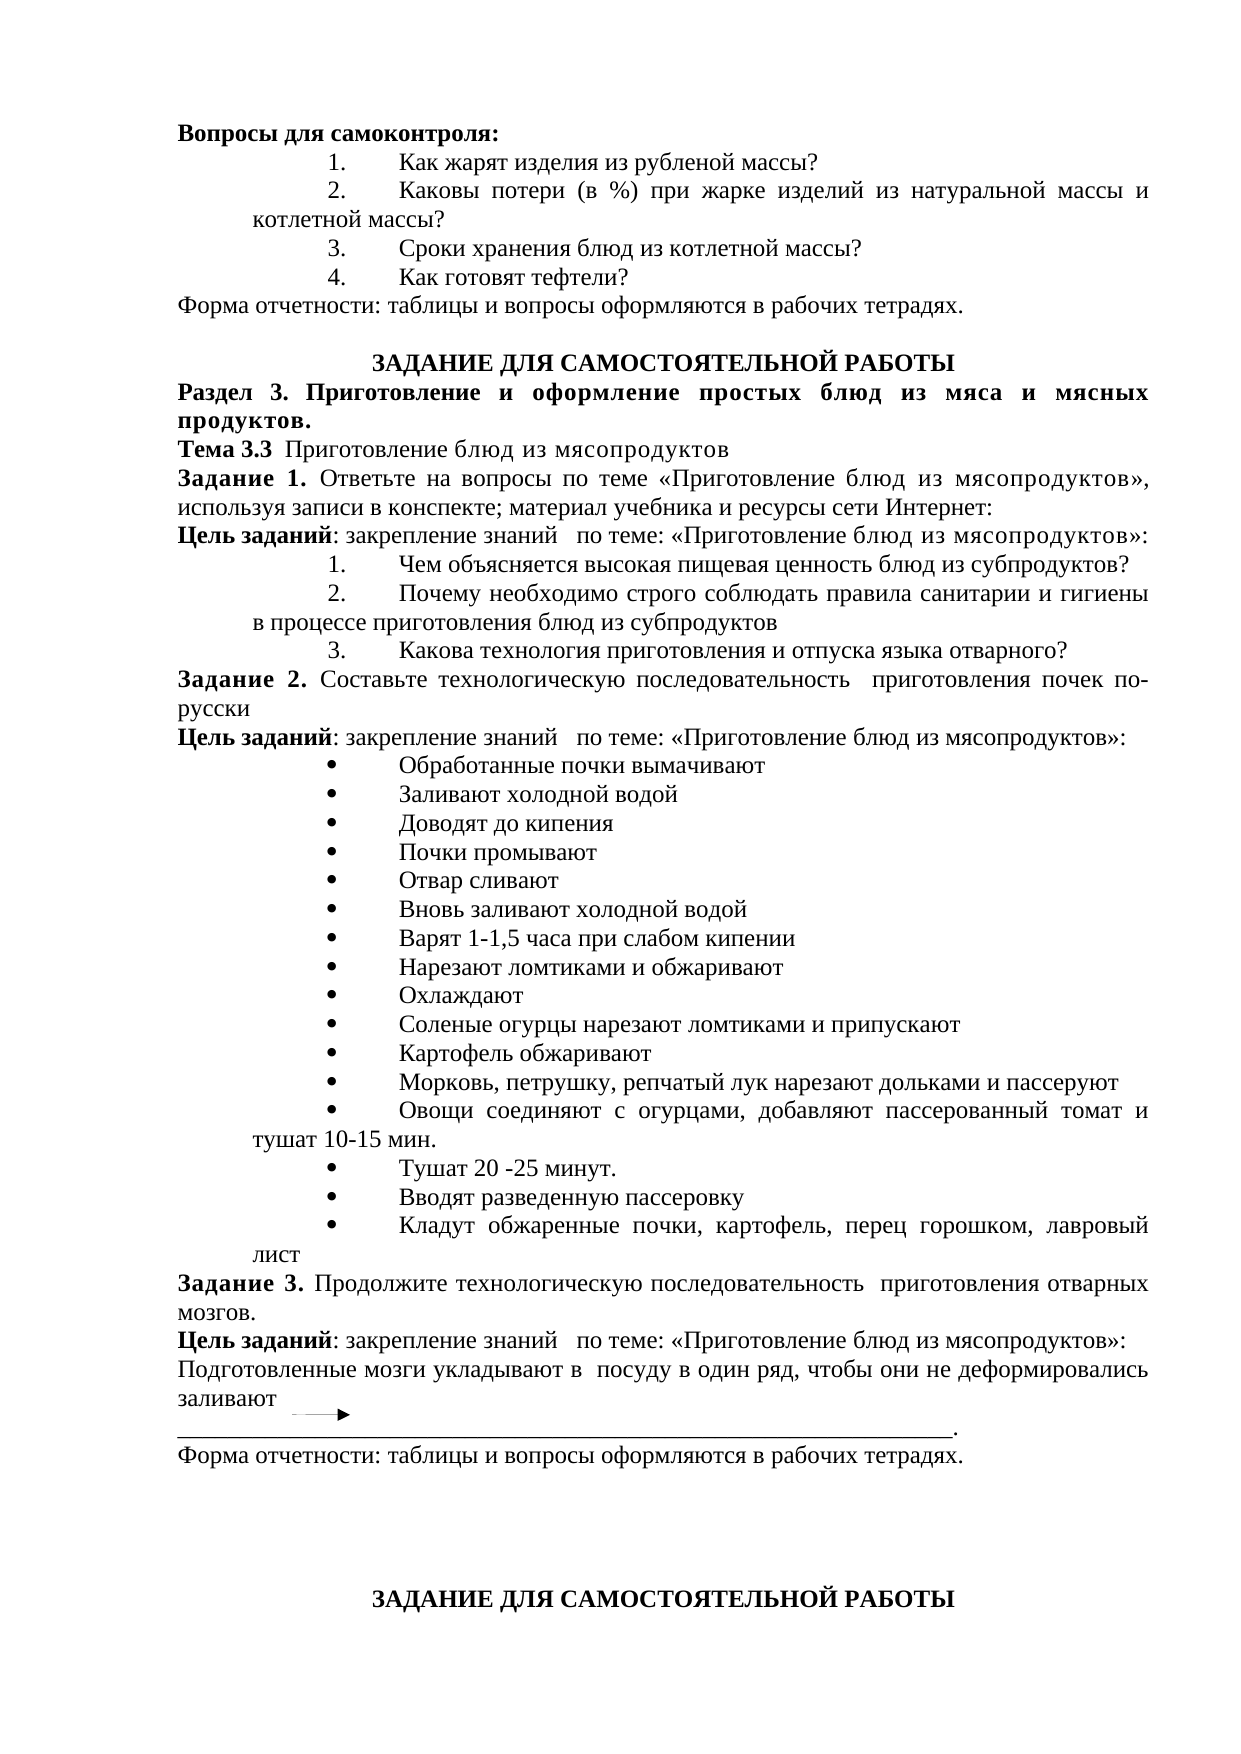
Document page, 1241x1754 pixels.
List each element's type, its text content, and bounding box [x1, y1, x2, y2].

text Задание 3. Продолжите технологическую последовательность приготовления отварных мозгов. [177, 1268, 1149, 1326]
text Вопросы для самоконтроля: [177, 118, 1149, 147]
list Обработанные почки вымачивают [252, 751, 1149, 779]
list Морковь, петрушку, репчатый лук нарезают дольками и пассеруют [252, 1067, 1149, 1096]
text Задание 2. Составьте технологическую последовательность приготовления почек по-русски [177, 664, 1149, 722]
text Раздел 3. Приготовление и оформление простых блюд из мяса и мясных продуктов. [177, 377, 1149, 434]
list Сроки хранения блюд из котлетной массы? [252, 233, 1149, 262]
text Форма отчетности: таблицы и вопросы оформляются в рабочих тетрадях. [177, 291, 1149, 319]
text ЗАДАНИЕ ДЛЯ САМОСТОЯТЕЛЬНОЙ РАБОТЫ [177, 348, 1149, 377]
list Каковы потери (в %) при жарке изделий из натуральной массы и котлетной массы? [252, 176, 1149, 233]
list Вновь заливают холодной водой [252, 894, 1149, 923]
list Картофель обжаривают [252, 1038, 1149, 1067]
list Как готовят тефтели? [252, 262, 1149, 291]
list Доводят до кипения [252, 808, 1149, 837]
list Нарезают ломтиками и обжаривают [252, 952, 1149, 981]
list Почему необходимо строго соблюдать правила санитарии и гигиены в процессе приготовления блюд из субпродуктов [252, 578, 1149, 636]
list Овощи соединяют с огурцами, добавляют пассерованный томат и тушат 10-15 мин. [252, 1096, 1149, 1153]
list Заливают холодной водой [252, 779, 1149, 808]
list Почки промывают [252, 837, 1149, 866]
list Варят 1-1,5 часа при слабом кипении [252, 923, 1149, 952]
text Цель заданий: закрепление знаний по теме: «Приготовление блюд из мясопродуктов»: [177, 1326, 1149, 1354]
text ЗАДАНИЕ ДЛЯ САМОСТОЯТЕЛЬНОЙ РАБОТЫ [177, 1584, 1149, 1613]
text Цель заданий: закрепление знаний по теме: «Приготовление блюд из мясопродуктов»: [177, 521, 1149, 549]
text Подготовленные мозги укладывают в посуду в один ряд, чтобы они не деформировались заливают ______________________________________________________________. [177, 1354, 1149, 1441]
list Тушат 20 -25 минут. [252, 1153, 1149, 1182]
text Форма отчетности: таблицы и вопросы оформляются в рабочих тетрадях. [177, 1441, 1149, 1469]
text Тема 3.3 Приготовление блюд из мясопродуктов [177, 434, 1149, 463]
list Охлаждают [252, 981, 1149, 1009]
list Отвар сливают [252, 866, 1149, 894]
list Кладут обжаренные почки, картофель, перец горошком, лавровый лист [252, 1211, 1149, 1268]
list Вводят разведенную пассеровку [252, 1182, 1149, 1211]
list Как жарят изделия из рубленой массы? [252, 147, 1149, 176]
list Соленые огурцы нарезают ломтиками и припускают [252, 1009, 1149, 1038]
text Задание 1. Ответьте на вопросы по теме «Приготовление блюд из мясопродуктов», используя записи в конспекте; материал учебника и ресурсы сети Интернет: [177, 463, 1149, 521]
list Какова технология приготовления и отпуска языка отварного? [252, 636, 1149, 664]
list Чем объясняется высокая пищевая ценность блюд из субпродуктов? [252, 549, 1149, 578]
text Цель заданий: закрепление знаний по теме: «Приготовление блюд из мясопродуктов»: [177, 722, 1149, 751]
